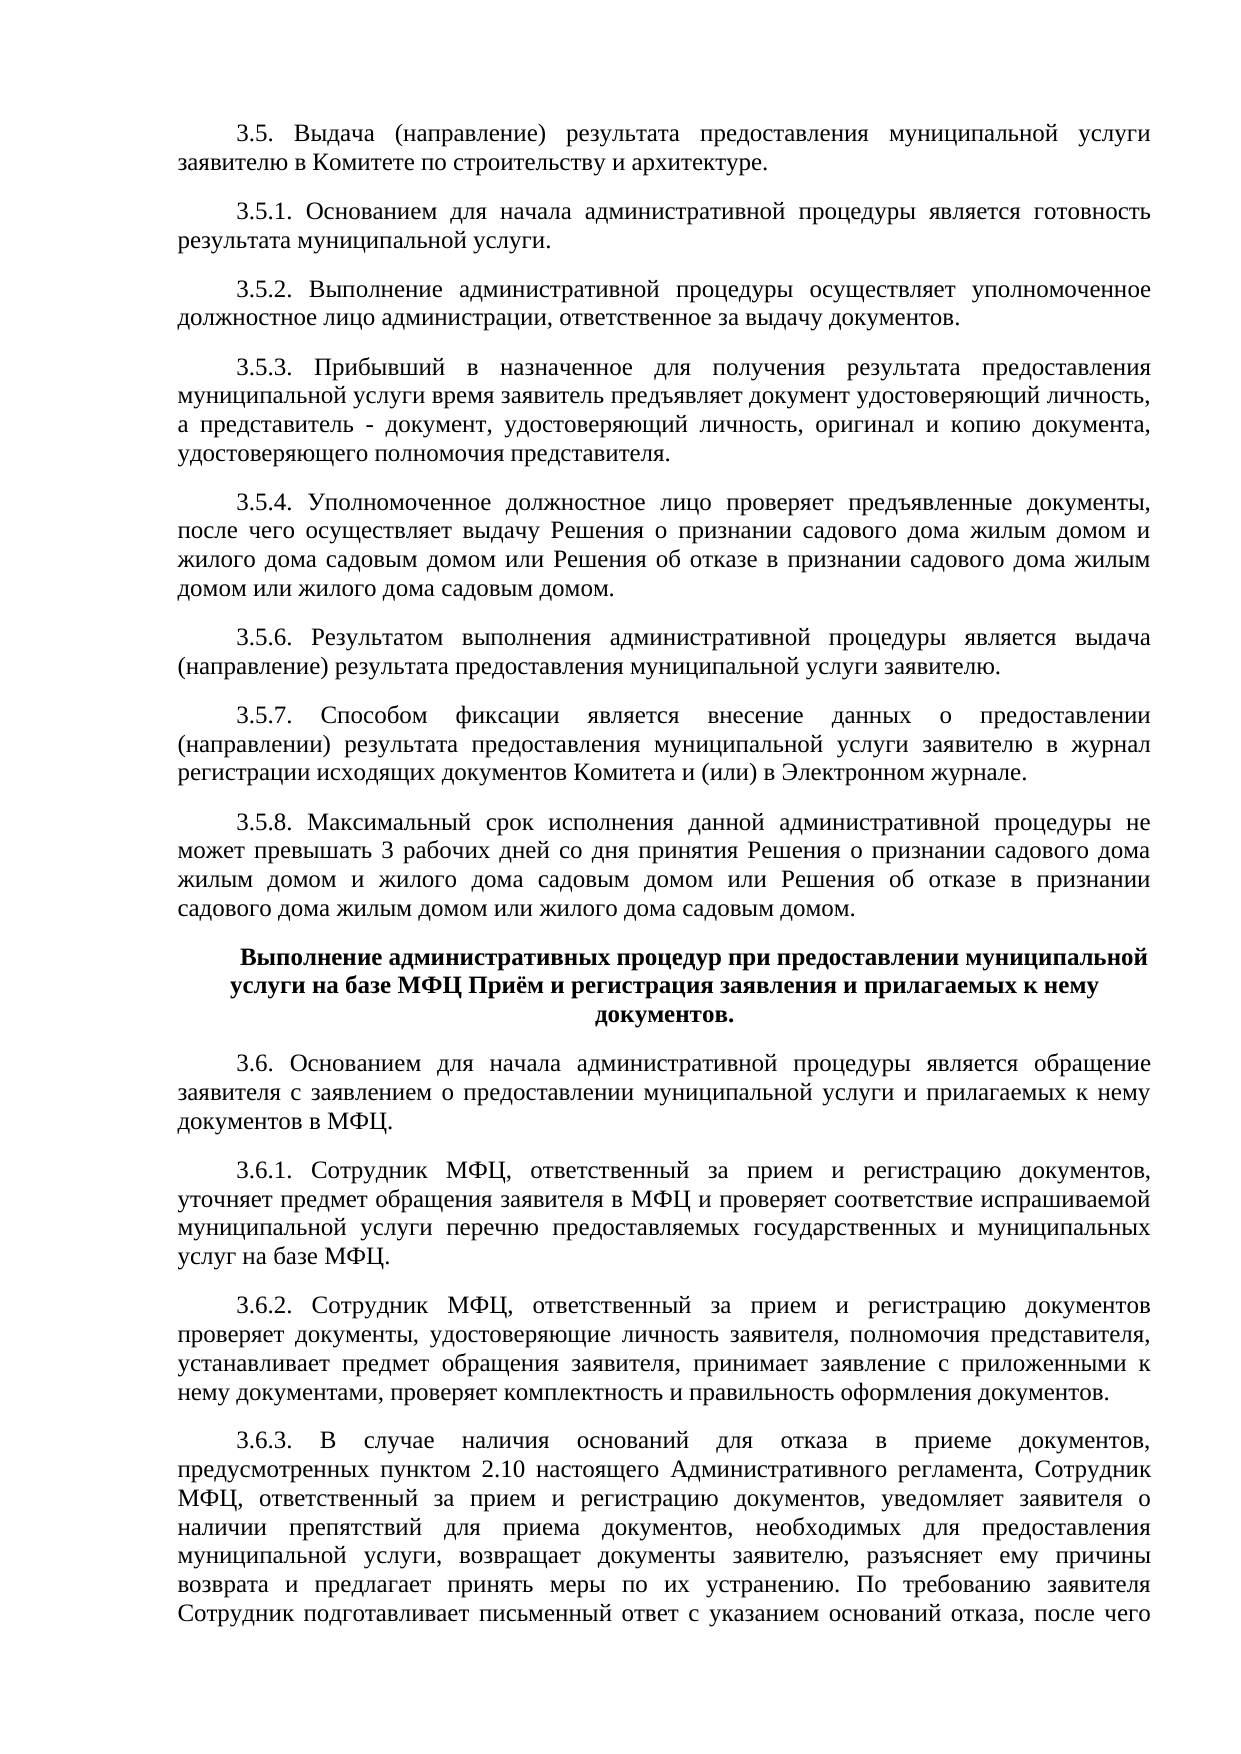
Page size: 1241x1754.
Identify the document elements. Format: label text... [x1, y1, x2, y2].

text 3.5.6. Результатом выполнения административной процедуры является выдача (направление) результата предоставления муниципальной услуги заявителю. [177, 622, 1152, 680]
text 3.6. Основанием для начала административной процедуры является обращение заявителя с заявлением о предоставлении муниципальной услуги и прилагаемых к нему документов в МФЦ. [177, 1048, 1152, 1135]
text 3.6.2. Сотрудник МФЦ, ответственный за прием и регистрацию документов проверяет документы, удостоверяющие личность заявителя, полномочия представителя, устанавливает предмет обращения заявителя, принимает заявление с приложенными к нему документами, проверяет комплектность и правильность оформления документов. [177, 1290, 1152, 1405]
text 3.5.2. Выполнение административной процедуры осуществляет уполномоченное должностное лицо администрации, ответственное за выдачу документов. [177, 274, 1152, 331]
text Выполнение административных процедур при предоставлении муниципальной услуги на базе МФЦ Приём и регистрация заявления и прилагаемых к нему документов. [177, 942, 1152, 1028]
text 3.5. Выдача (направление) результата предоставления муниципальной услуги заявителю в Комитете по строительству и архитектуре. [177, 118, 1152, 176]
text 3.6.1. Сотрудник МФЦ, ответственный за прием и регистрацию документов, уточняет предмет обращения заявителя в МФЦ и проверяет соответствие испрашиваемой муниципальной услуги перечню предоставляемых государственных и муниципальных услуг на базе МФЦ. [177, 1155, 1152, 1270]
text 3.5.1. Основанием для начала административной процедуры является готовность результата муниципальной услуги. [177, 196, 1152, 253]
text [177, 1426, 1152, 1627]
text 3.5.3. Прибывший в назначенное для получения результата предоставления муниципальной услуги время заявитель предъявляет документ удостоверяющий личность, а представитель - документ, удостоверяющий личность, оригинал и копию документа, удостоверяющего полномочия представителя. [177, 352, 1152, 467]
text 3.5.7. Способом фиксации является внесение данных о предоставлении (направлении) результата предоставления муниципальной услуги заявителю в журнал регистрации исходящих документов Комитета и (или) в Электронном журнале. [177, 700, 1152, 786]
text 3.5.4. Уполномоченное должностное лицо проверяет предъявленные документы, после чего осуществляет выдачу Решения о признании садового дома жилым домом и жилого дома садовым домом или Решения об отказе в признании садового дома жилым домом или жилого дома садовым домом. [177, 487, 1152, 602]
text 3.5.8. Максимальный срок исполнения данной административной процедуры не может превышать 3 рабочих дней со дня принятия Решения о признании садового дома жилым домом и жилого дома садовым домом или Решения об отказе в признании садового дома жилым домом или жилого дома садовым домом. [177, 807, 1152, 922]
